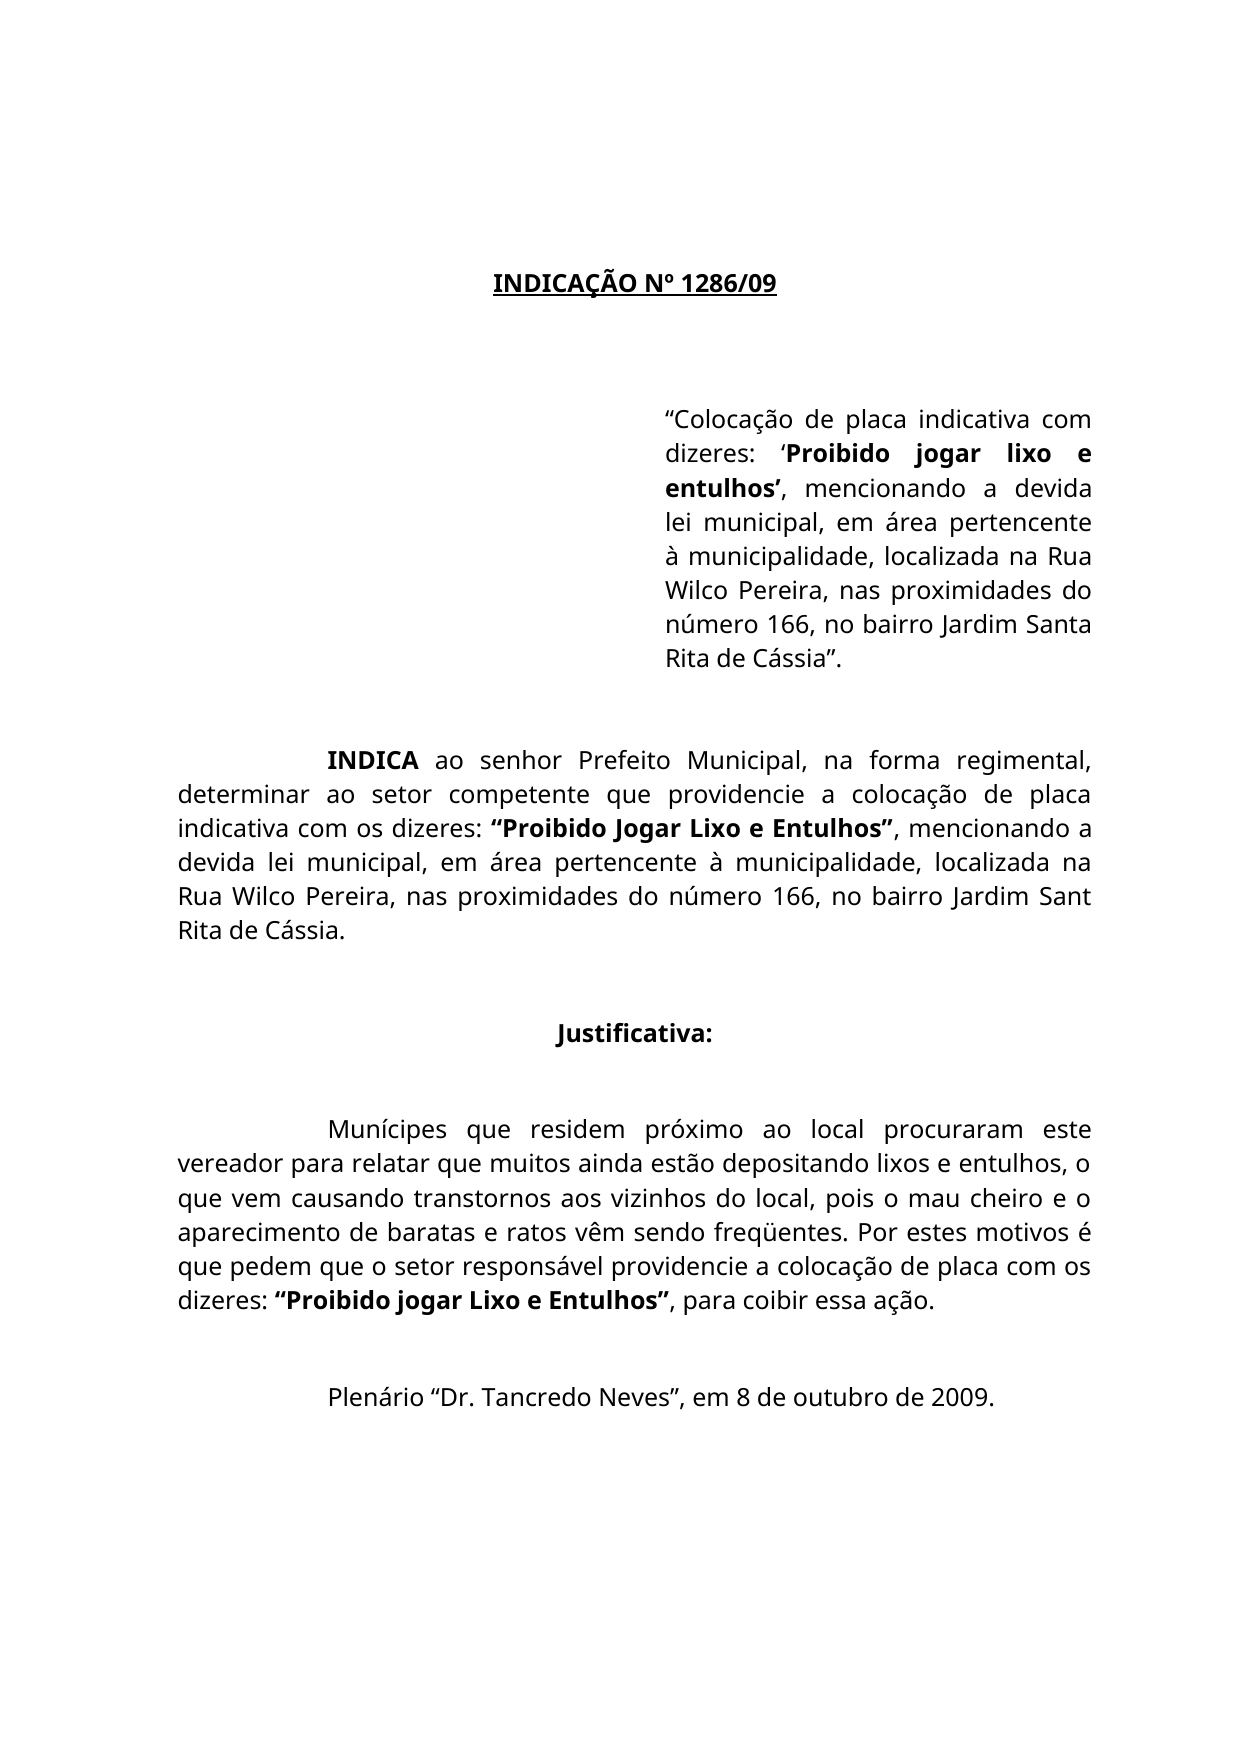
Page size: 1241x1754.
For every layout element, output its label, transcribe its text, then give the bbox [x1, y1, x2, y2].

text Justificativa: [177, 1015, 1092, 1049]
text INDICA ao senhor Prefeito Municipal, na forma regimental, determinar ao setor competente que providencie a colocação de placa indicativa com os dizeres: “Proibido Jogar Lixo e Entulhos”, mencionando a devida lei municipal, em área pertencente à municipalidade, localizada na Rua Wilco Pereira, nas proximidades do número 166, no bairro Jardim Sant Rita de Cássia. [177, 743, 1092, 947]
text “Colocação de placa indicativa com dizeres: ‘Proibido jogar lixo e entulhos’, mencionando a devida lei municipal, em área pertencente à municipalidade, localizada na Rua Wilco Pereira, nas proximidades do número 166, no bairro Jardim Santa Rita de Cássia”. [665, 402, 1092, 674]
title INDICAÇÃO Nº 1286/09 [177, 266, 1092, 300]
text Plenário “Dr. Tancredo Neves”, em 8 de outubro de 2009. [177, 1379, 1092, 1413]
text Munícipes que residem próximo ao local procuraram este vereador para relatar que muitos ainda estão depositando lixos e entulhos, o que vem causando transtornos aos vizinhos do local, pois o mau cheiro e o aparecimento de baratas e ratos vêm sendo freqüentes. Por estes motivos é que pedem que o setor responsável providencie a colocação de placa com os dizeres: “Proibido jogar Lixo e Entulhos”, para coibir essa ação. [177, 1112, 1092, 1316]
